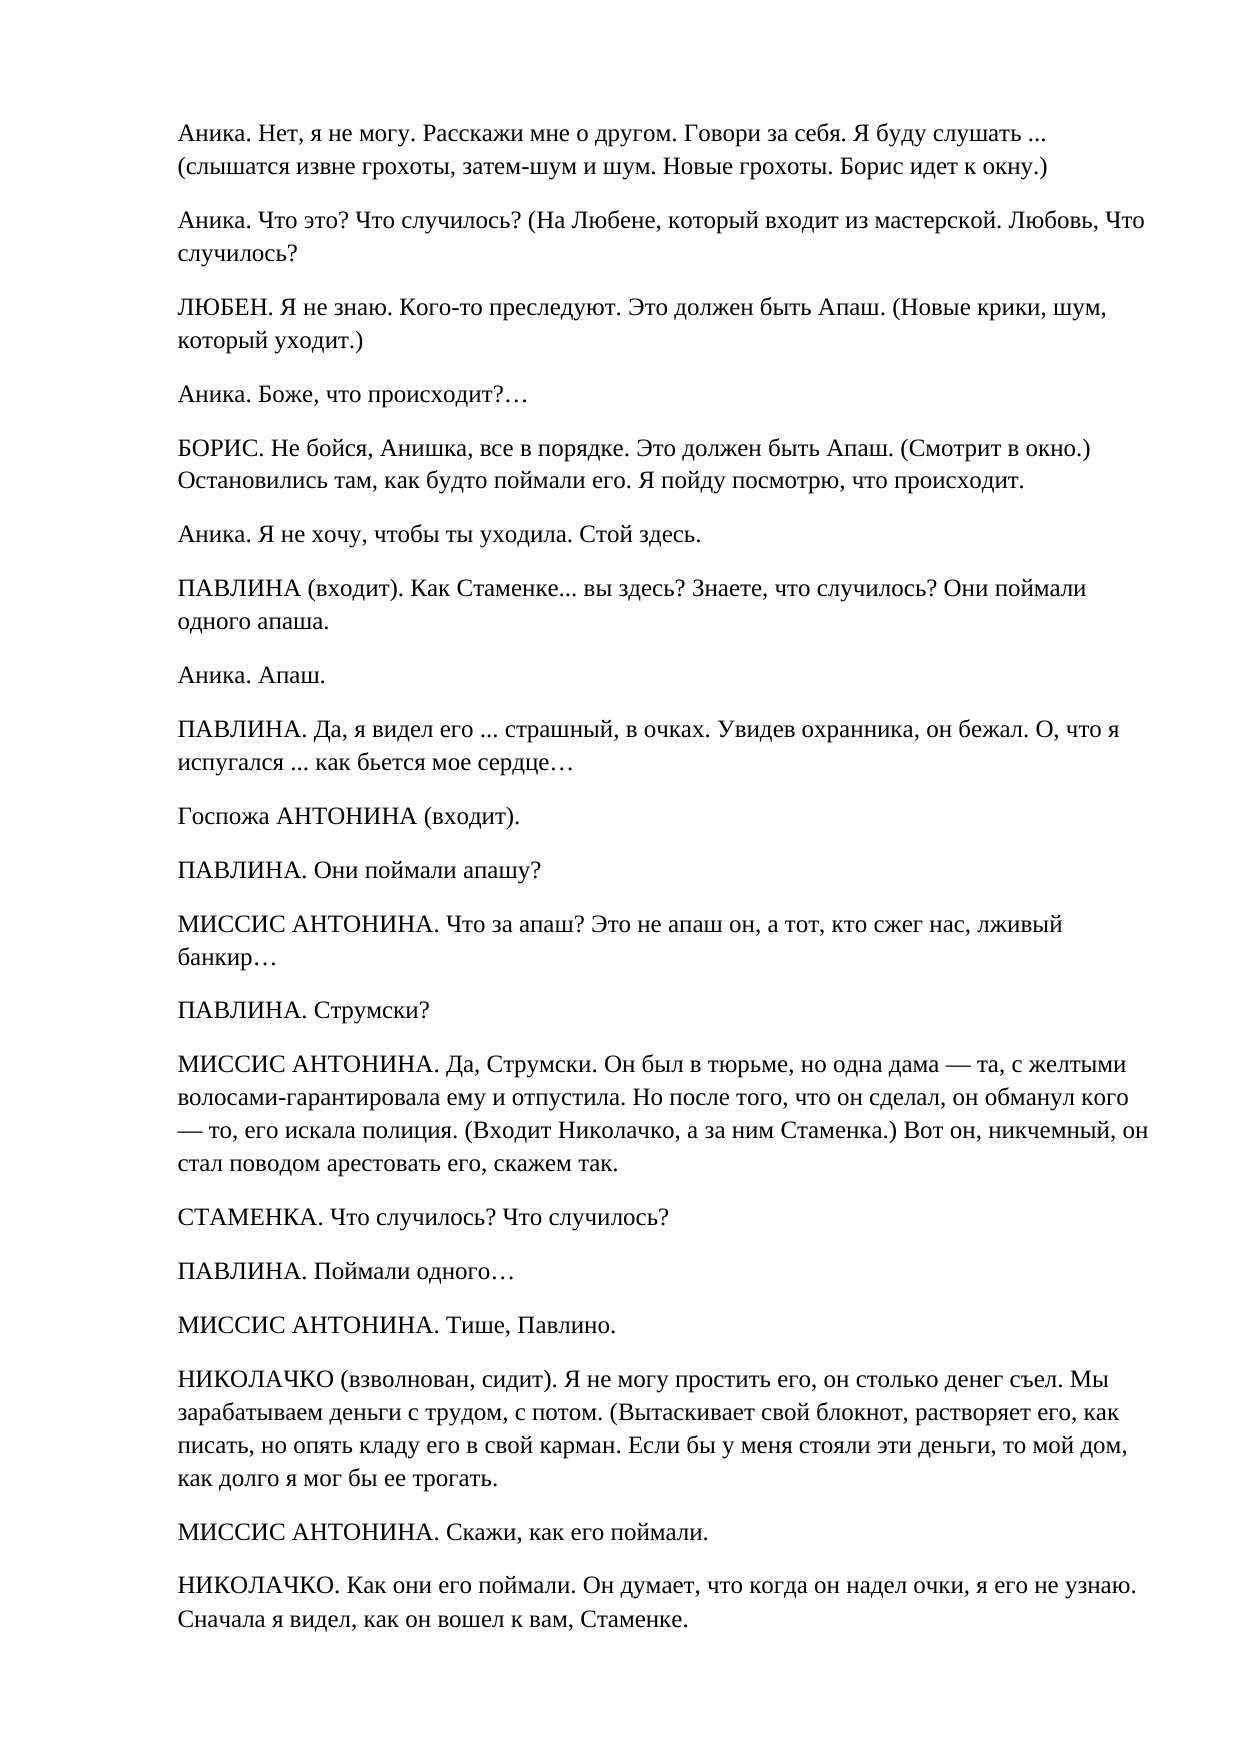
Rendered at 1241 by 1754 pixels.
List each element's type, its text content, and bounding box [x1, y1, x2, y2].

text Аника. Я не хочу, чтобы ты уходила. Стой здесь. [177, 519, 1152, 548]
text МИССИС АНТОНИНА. Тише, Павлино. [177, 1310, 1152, 1339]
text Аника. Что это? Что случилось? (На Любене, который входит из мастерской. Любовь, Что случилось? [177, 205, 1152, 267]
text МИССИС АНТОНИНА. Да, Струмски. Он был в тюрьме, но одна дама — та, с желтыми волосами-гарантировала ему и отпустила. Но после того, что он сделал, он обманул кого — то, его искала полиция. (Входит Николачко, а за ним Стаменка.) Вот он, никчемный, он стал поводом арестовать его, скажем так. [177, 1049, 1152, 1177]
text Аника. Боже, что происходит?… [177, 379, 1152, 407]
text МИССИС АНТОНИНА. Скажи, как его поймали. [177, 1517, 1152, 1546]
text Госпожа АНТОНИНА (входит). [177, 801, 1152, 830]
text Аника. Апаш. [177, 660, 1152, 689]
text ПАВЛИНА. Они поймали апашу? [177, 855, 1152, 883]
text ПАВЛИНА. Да, я видел его ... страшный, в очках. Увидев охранника, он бежал. О, что я испугался ... как бьется мое сердце… [177, 714, 1152, 776]
text ЛЮБЕН. Я не знаю. Кого-то преследуют. Это должен быть Апаш. (Новые крики, шум, который уходит.) [177, 292, 1152, 354]
text СТАМЕНКА. Что случилось? Что случилось? [177, 1202, 1152, 1231]
text ПАВЛИНА. Поймали одного… [177, 1256, 1152, 1285]
text МИССИС АНТОНИНА. Что за апаш? Это не апаш он, а тот, кто сжег нас, лживый банкир… [177, 909, 1152, 970]
text ПАВЛИНА. Струмски? [177, 996, 1152, 1024]
text ПАВЛИНА (входит). Как Стаменке... вы здесь? Знаете, что случилось? Они поймали одного апаша. [177, 573, 1152, 635]
text Аника. Нет, я не могу. Расскажи мне о другом. Говори за себя. Я буду слушать ... (слышатся извне грохоты, затем-шум и шум. Новые грохоты. Борис идет к окну.) [177, 118, 1152, 180]
text НИКОЛАЧКО (взволнован, сидит). Я не могу простить его, он столько денег съел. Мы зарабатываем деньги с трудом, с потом. (Вытаскивает свой блокнот, растворяет его, как писать, но опять кладу его в свой карман. Если бы у меня стояли эти деньги, то мой дом, как долго я мог бы ее трогать. [177, 1364, 1152, 1492]
text НИКОЛАЧКО. Как они его поймали. Он думает, что когда он надел очки, я его не узнаю. Сначала я видел, как он вошел к вам, Стаменке. [177, 1571, 1152, 1632]
text БОРИС. Не бойся, Анишка, все в порядке. Это должен быть Апаш. (Смотрит в окно.) Остановились там, как будто поймали его. Я пойду посмотрю, что происходит. [177, 433, 1152, 494]
